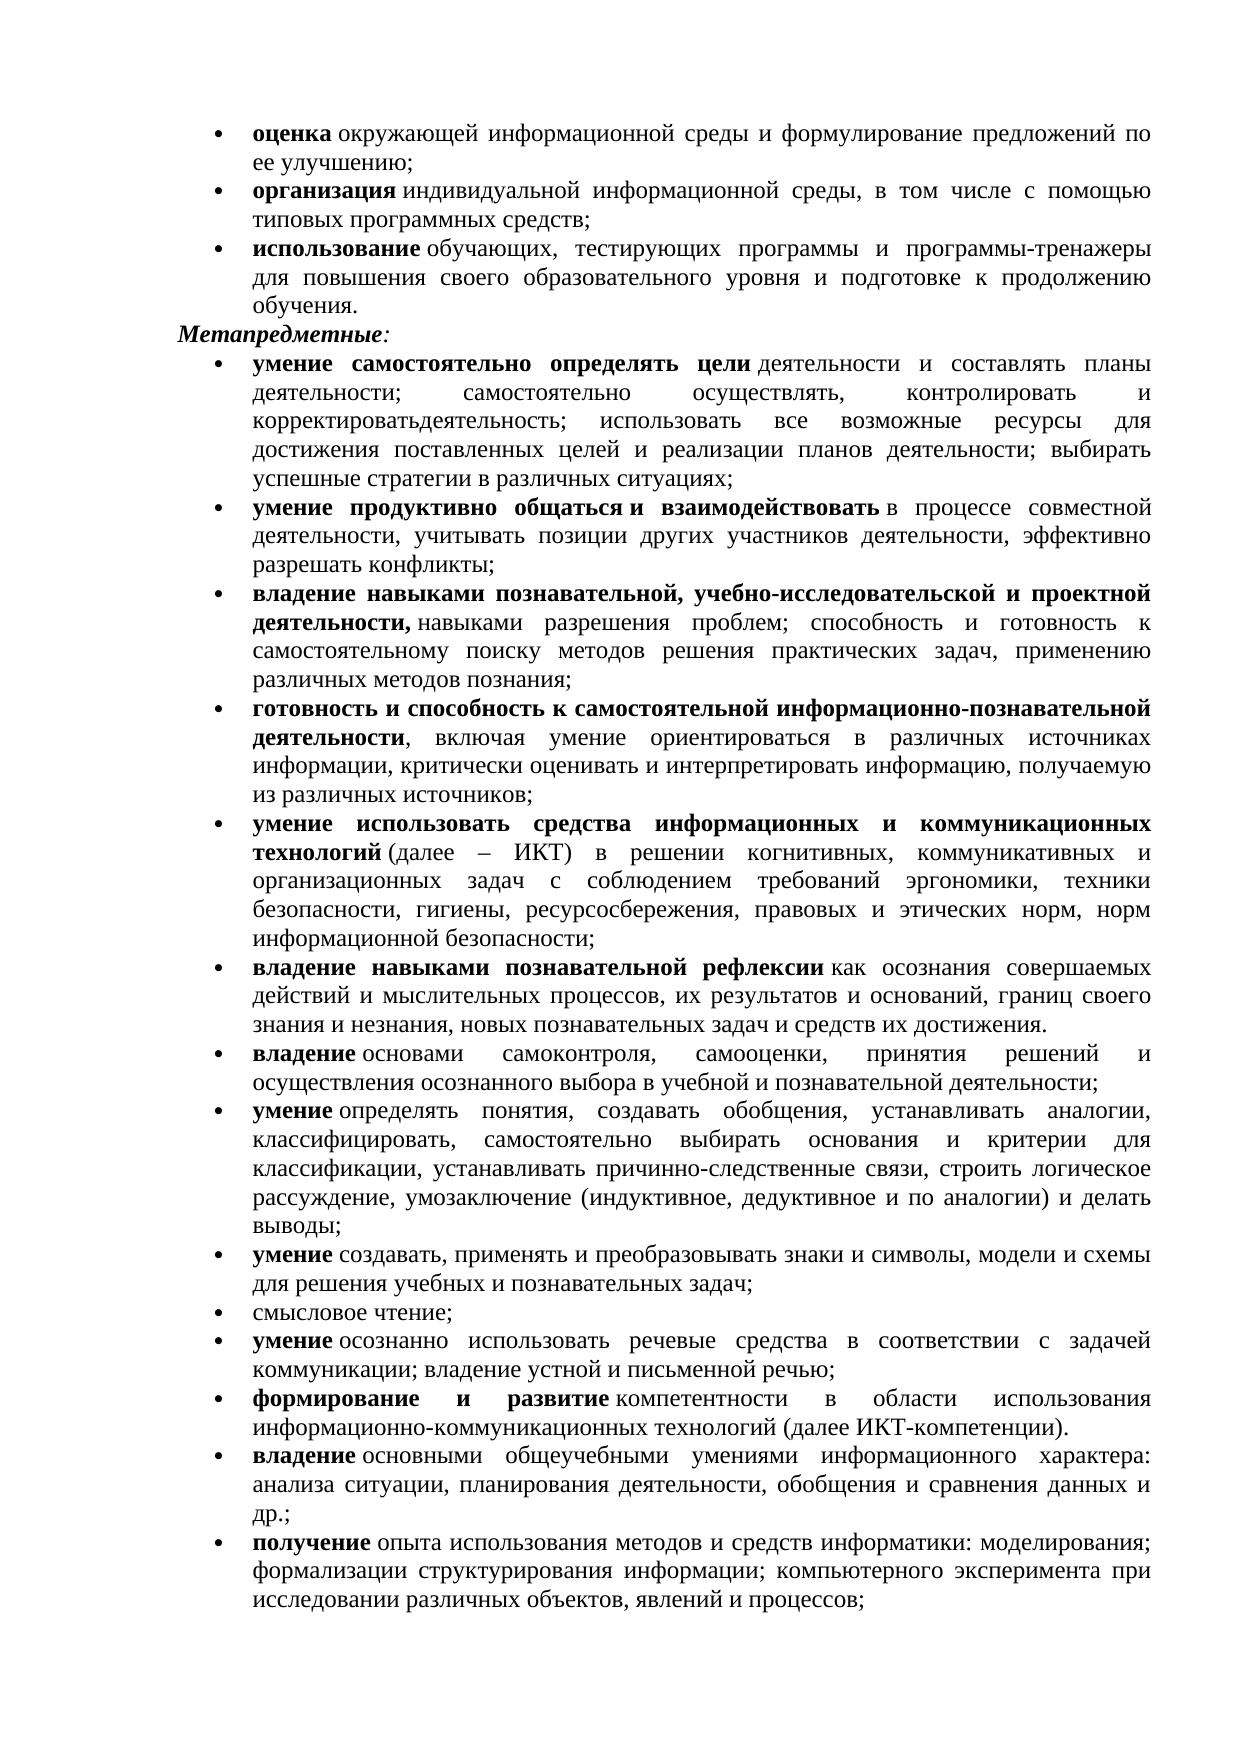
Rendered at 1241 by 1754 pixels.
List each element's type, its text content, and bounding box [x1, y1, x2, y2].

list владение навыками познавательной, учебно-исследовательской и проектной деятельности, навыками разрешения проблем; способность и готовность к самостоятельному поиску методов решения практических задач, применению различных методов познания; [215, 578, 1152, 693]
list владение основными общеучебными умениями информационного характера: анализа ситуации, планирования деятельности, обобщения и сравнения данных и др.; [215, 1441, 1152, 1527]
list умение продуктивно общаться и взаимодействовать в процессе совместной деятельности, учитывать позиции других участников деятельности, эффективно разрешать конфликты; [215, 492, 1152, 578]
list владение навыками познавательной рефлексии как осознания совершаемых действий и мыслительных процессов, их результатов и оснований, границ своего знания и незнания, новых познавательных задач и средств их достижения. [215, 952, 1152, 1038]
list умение использовать средства информационных и коммуникационных технологий (далее – ИКТ) в решении когнитивных, коммуникативных и организационных задач с соблюдением требований эргономики, техники безопасности, гигиены, ресурсосбережения, правовых и этических норм, норм информационной безопасности; [215, 808, 1152, 952]
list смысловое чтение; [215, 1297, 1152, 1326]
list умение самостоятельно определять цели деятельности и составлять планы деятельности; самостоятельно осуществлять, контролировать и корректироватьдеятельность; использовать все возможные ресурсы для достижения поставленных целей и реализации планов деятельности; выбирать успешные стратегии в различных ситуациях; [215, 348, 1152, 492]
list умение создавать, применять и преобразовывать знаки и символы, модели и схемы для решения учебных и познавательных задач; [215, 1239, 1152, 1297]
list умение определять понятия, создавать обобщения, устанавливать аналогии, классифицировать, самостоятельно выбирать основания и критерии для классификации, устанавливать причинно-следственные связи, строить логическое рассуждение, умозаключение (индуктивное, дедуктивное и по аналогии) и делать выводы; [215, 1096, 1152, 1239]
list получение опыта использования методов и средств информатики: моделирования; формализации структурирования информации; компьютерного эксперимента при исследовании различных объектов, явлений и процессов; [215, 1527, 1152, 1613]
list владение основами самоконтроля, самооценки, принятия решений и осуществления осознанного выбора в учебной и познавательной деятельности; [215, 1038, 1152, 1096]
list оценка окружающей информационной среды и формулирование предложений по ее улучшению; [215, 118, 1152, 176]
text Метапредметные: [177, 319, 1152, 348]
list использование обучающих, тестирующих программы и программы-тренажеры для повышения своего образовательного уровня и подготовке к продолжению обучения. [215, 233, 1152, 319]
list организация индивидуальной информационной среды, в том числе с помощью типовых программных средств; [215, 176, 1152, 233]
list умение осознанно использовать речевые средства в соответствии с задачей коммуникации; владение устной и письменной речью; [215, 1326, 1152, 1383]
list формирование и развитие компетентности в области использования информационно-коммуникационных технологий (далее ИКТ-компетенции). [215, 1383, 1152, 1441]
list готовность и способность к самостоятельной информационно-познавательной деятельности, включая умение ориентироваться в различных источниках информации, критически оценивать и интерпретировать информацию, получаемую из различных источников; [215, 693, 1152, 808]
